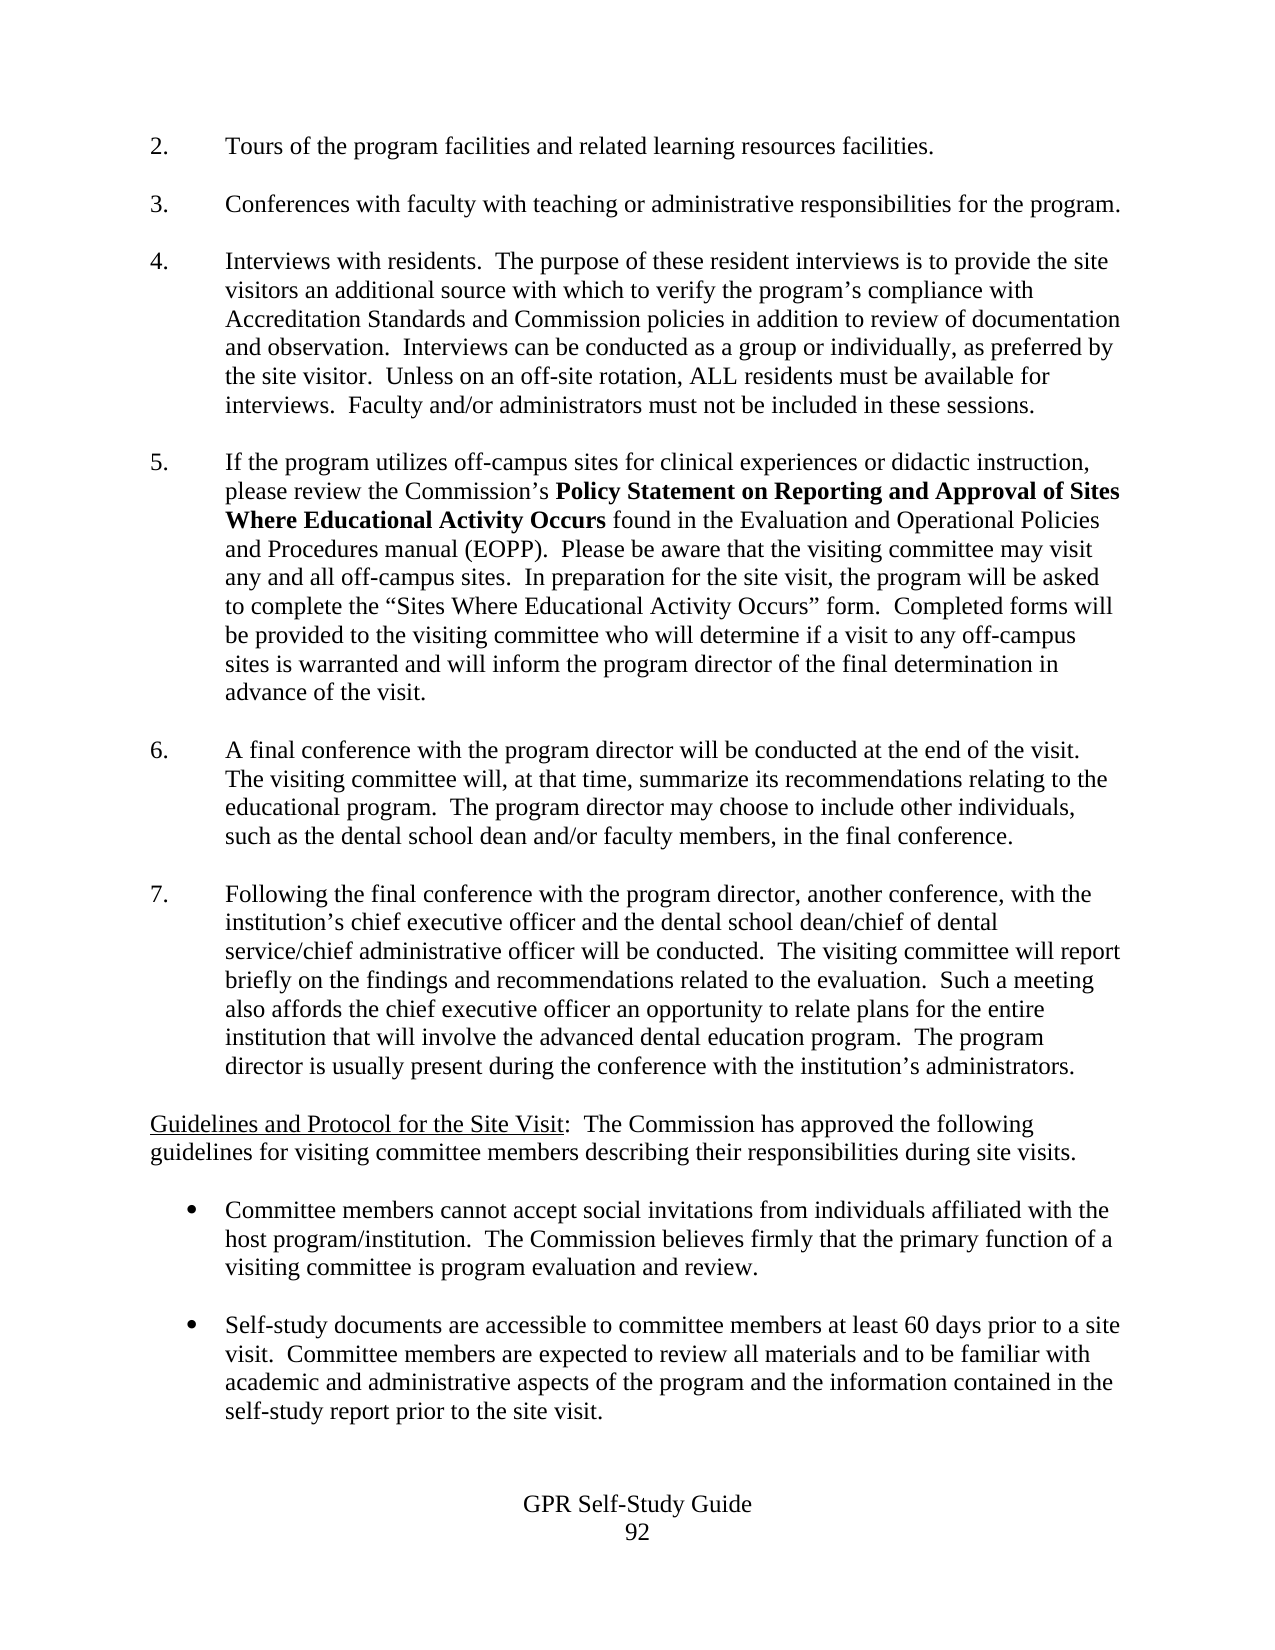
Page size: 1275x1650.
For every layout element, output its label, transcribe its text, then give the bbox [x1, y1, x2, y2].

list A final conference with the program director will be conducted at the end of the visit. The visiting committee will, at that time, summarize its recommendations relating to the educational program. The program director may choose to include other individuals, such as the dental school dean and/or faculty members, in the final conference. [150, 735, 1125, 850]
list Conferences with faculty with teaching or administrative responsibilities for the program. [150, 189, 1125, 217]
list Committee members cannot accept social invitations from individuals affiliated with the host program/institution. The Commission believes firmly that the primary function of a visiting committee is program evaluation and review. [187, 1195, 1125, 1281]
list Self-study documents are accessible to committee members at least 60 days prior to a site visit. Committee members are expected to review all materials and to be familiar with academic and administrative aspects of the program and the information contained in the self-study report prior to the site visit. [187, 1310, 1125, 1425]
list If the program utilizes off-campus sites for clinical experiences or didactic instruction, please review the Commission’s Policy Statement on Reporting and Approval of Sites Where Educational Activity Occurs found in the Evaluation and Operational Policies and Procedures manual (EOPP). Please be aware that the visiting committee may visit any and all off-campus sites. In preparation for the site visit, the program will be asked to complete the “Sites Where Educational Activity Occurs” form. Completed forms will be provided to the visiting committee who will determine if a visit to any off-campus sites is warranted and will inform the program director of the final determination in advance of the visit. [150, 447, 1125, 706]
list Tours of the program facilities and related learning resources facilities. [150, 131, 1125, 160]
list Following the final conference with the program director, another conference, with the institution’s chief executive officer and the dental school dean/chief of dental service/chief administrative officer will be conducted. The visiting committee will report briefly on the findings and recommendations related to the evaluation. Such a meeting also affords the chief executive officer an opportunity to relate plans for the entire institution that will involve the advanced dental education program. The program director is usually present during the conference with the institution’s administrators. [150, 879, 1125, 1080]
text Guidelines and Protocol for the Site Visit: The Commission has approved the following guidelines for visiting committee members describing their responsibilities during site visits. [150, 1109, 1125, 1166]
list Interviews with residents. The purpose of these resident interviews is to provide the site visitors an additional source with which to verify the program’s compliance with Accreditation Standards and Commission policies in addition to review of documentation and observation. Interviews can be conducted as a group or individually, as preferred by the site visitor. Unless on an off-site rotation, ALL residents must be available for interviews. Faculty and/or administrators must not be included in these sessions. [150, 246, 1125, 419]
